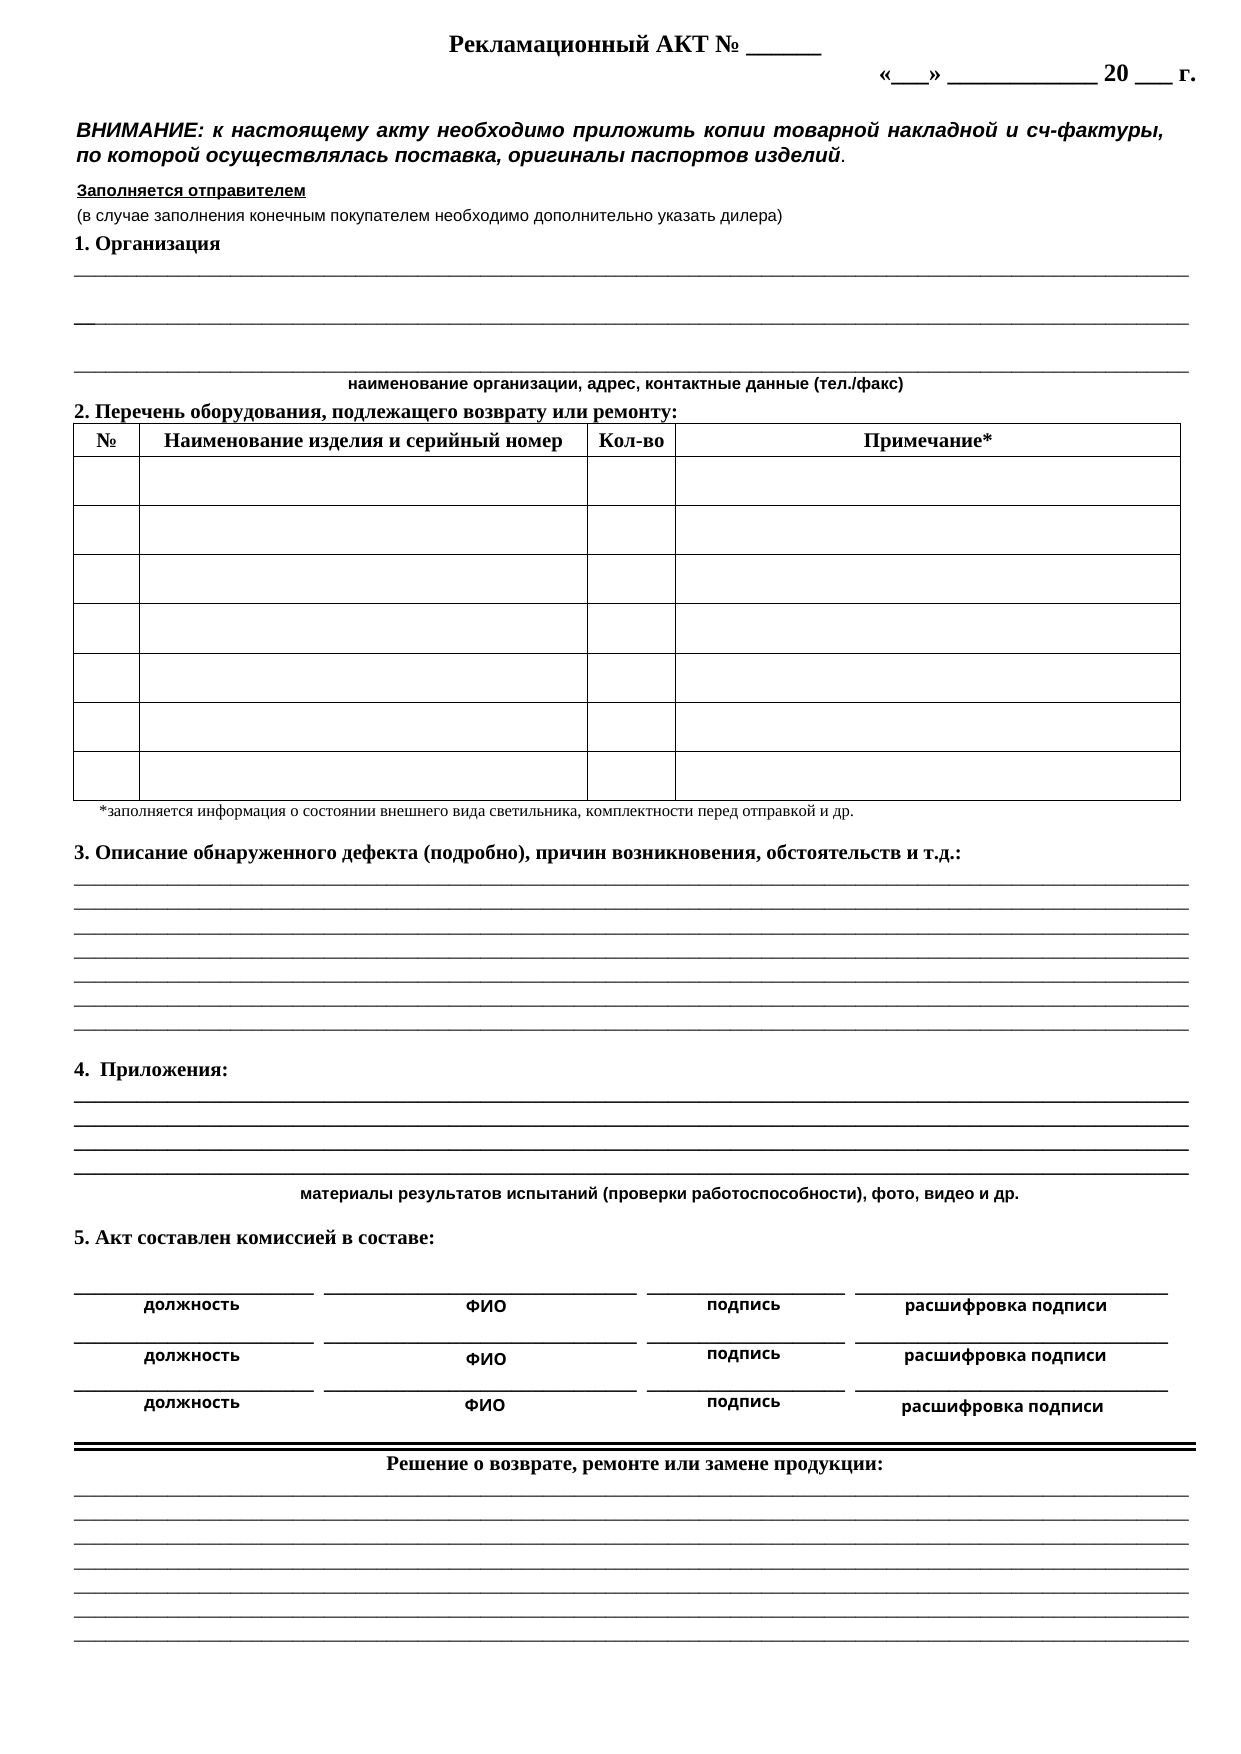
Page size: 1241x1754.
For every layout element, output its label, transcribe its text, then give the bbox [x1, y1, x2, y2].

text 2. Перечень оборудования, подлежащего возврату или ремонту: [74, 399, 1196, 423]
text 5. Акт составлен комиссией в составе: [74, 1225, 1196, 1249]
text Рекламационный АКТ № ______ [74, 29, 1196, 58]
table_cell [588, 506, 675, 554]
table_cell [74, 555, 139, 603]
table_cell [588, 457, 675, 505]
text ____________________________________________________________________________________________________________________________________________________________________________________________________________________________________________________________________________________________________________________________________________________________________________________________________________________________________________ [74, 1081, 1196, 1177]
table_cell [676, 555, 1180, 603]
text ___________________________________________________________________________________________________________ [74, 255, 1196, 279]
table_cell [676, 703, 1180, 751]
text ___________________________________________________________________________________________________________ [74, 327, 1196, 375]
table_cell [140, 555, 587, 603]
table_cell [140, 703, 587, 751]
table_cell [74, 604, 139, 652]
text _____________________________________________________________________________________________________________________________________________________________________________________________________________________________________________________________________________________________________________________________________________________________________________________________________________________________________________________________________________________________________________________________________________________________________________________________________________________________________________________________________________________________________________________________________________________________________________ [74, 1475, 1196, 1644]
table_header Решение о возврате, ремонте или замене продукции: [74, 1451, 1196, 1475]
table_cell [588, 555, 675, 603]
text ___________________________________________________________________________________________________________ [74, 303, 1196, 327]
table_cell [140, 654, 587, 702]
table_cell [588, 703, 675, 751]
text _______________________ ______________________________ ___________________ ______________________________ [74, 1249, 1196, 1297]
table_cell [74, 703, 139, 751]
text 3. Описание обнаруженного дефекта (подробно), причин возникновения, обстоятельств и т.д.: [74, 839, 1196, 864]
table_cell [140, 752, 587, 800]
text *заполняется информация о состоянии внешнего вида светильника, комплектности перед отправкой и др. [74, 801, 1196, 820]
text 1. Организация [74, 231, 1196, 255]
table_cell [74, 457, 139, 505]
table_header № [74, 424, 139, 456]
text _______________________ ______________________________ ___________________ ______________________________ [74, 1322, 1196, 1346]
table_cell [74, 752, 139, 800]
table_cell [588, 604, 675, 652]
table_cell [140, 604, 587, 652]
text _______________________ ______________________________ ___________________ ______________________________ [74, 1370, 1196, 1394]
table_cell [676, 654, 1180, 702]
table_cell [588, 752, 675, 800]
table_header Наименование изделия и серийный номер [140, 424, 587, 456]
table_cell [140, 457, 587, 505]
table_cell [140, 506, 587, 554]
table_cell [676, 752, 1180, 800]
table_cell [676, 506, 1180, 554]
table_cell [588, 654, 675, 702]
table_header Примечание* [676, 424, 1180, 456]
text 4. Приложения: [74, 1057, 1196, 1081]
table_cell [74, 654, 139, 702]
text «___» ____________ 20 ___ г. [74, 58, 1196, 87]
table_cell [676, 457, 1180, 505]
table_header Кол-во [588, 424, 675, 456]
table_cell [676, 604, 1180, 652]
table_cell [74, 506, 139, 554]
text _____________________________________________________________________________________________________________________________________________________________________________________________________________________________________________________________________________________________________________________________________________________________________________________________________________________________________________________________________________________________________________________________________________________________________________________________________________________________________________________________________________________________________________________________________________________________________________ [74, 864, 1196, 1033]
